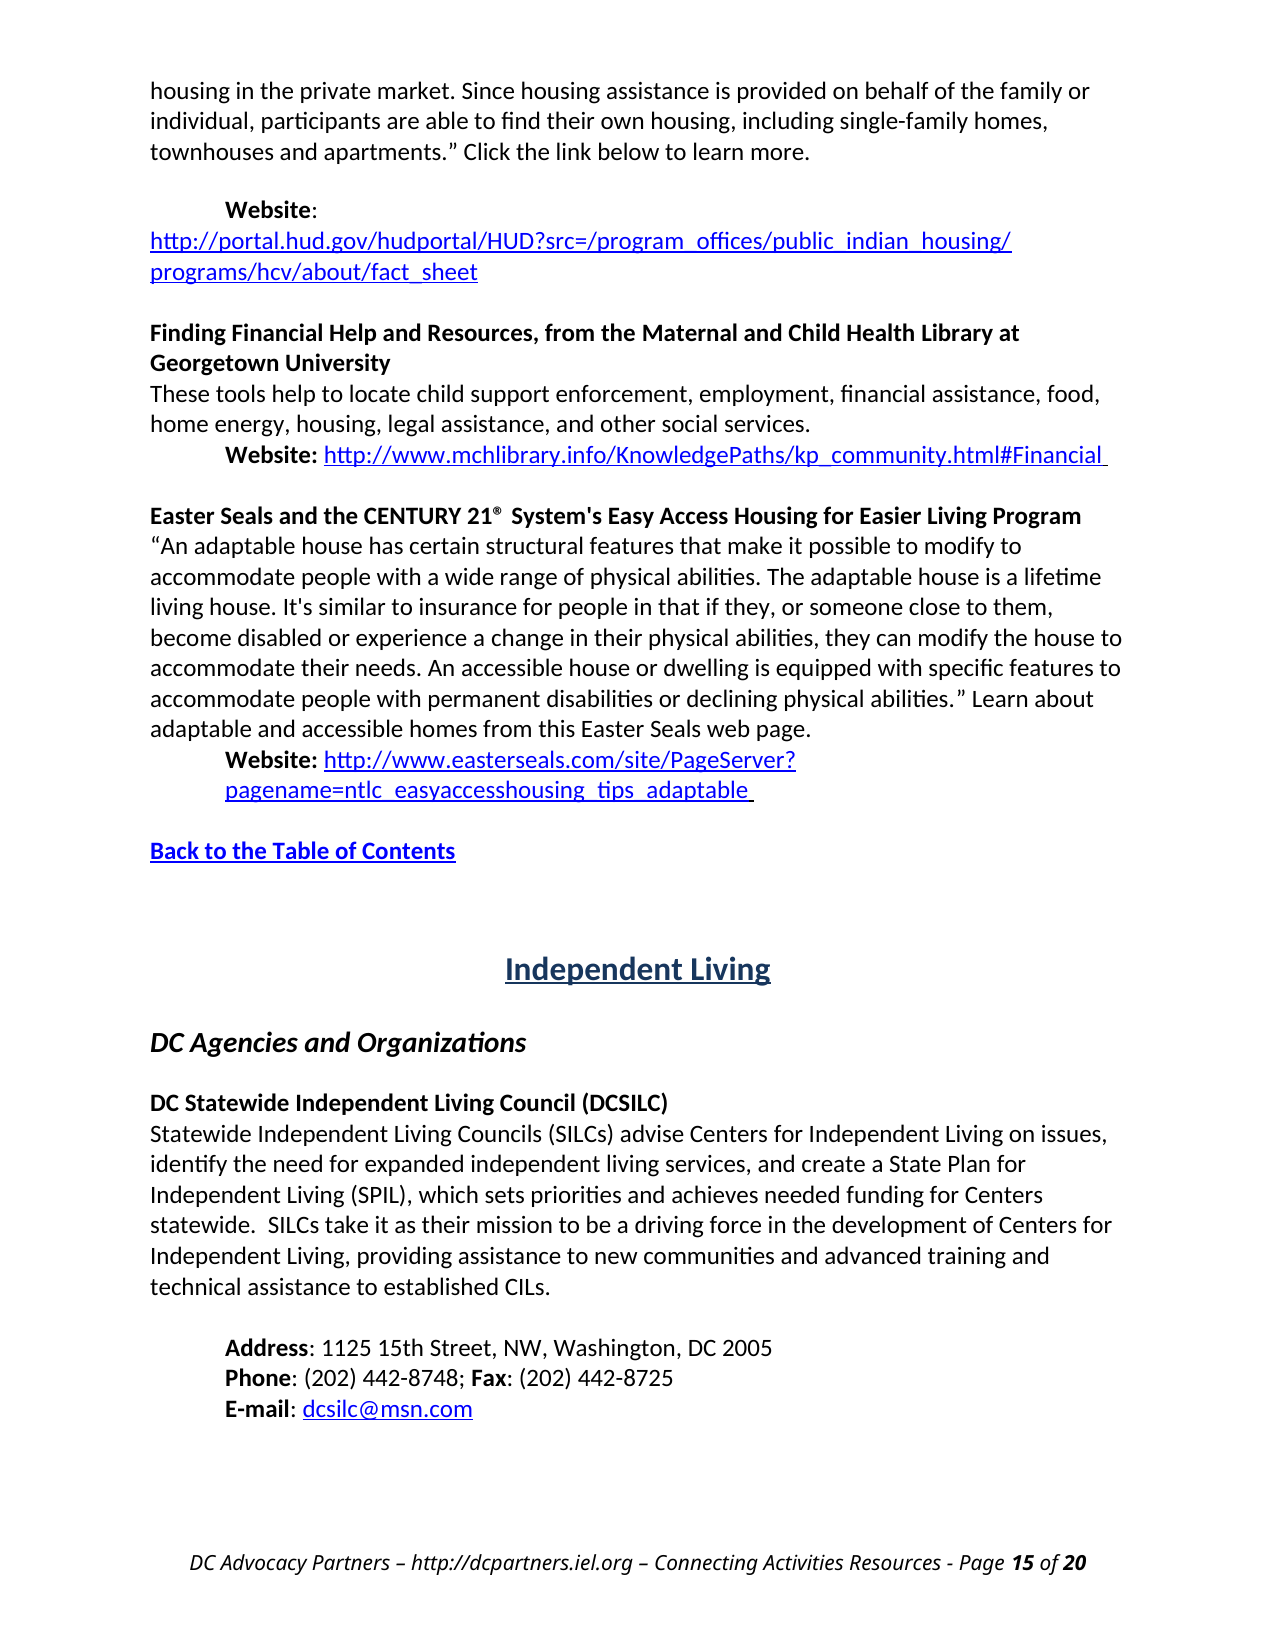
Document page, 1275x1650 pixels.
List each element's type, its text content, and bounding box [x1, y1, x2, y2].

text These tools help to locate child support enforcement, employment, financial assistance, food, home energy, housing, legal assistance, and other social services. [812, 378, 1125, 439]
text Independent Living [150, 947, 1125, 988]
text DC Statewide Independent Living Council (DCSILC) Statewide Independent Living Councils (SILCs) advise Centers for Independent Living on issues, identify the need for expanded independent living services, and create a State Plan for Independent Living (SPIL), which sets priorities and achieves needed funding for Centers statewide. SILCs take it as their mission to be a driving force in the development of Centers for Independent Living, providing assistance to new communities and advanced training and technical assistance to established CILs. [150, 1087, 1125, 1301]
text Website: http://www.easterseals.com/site/PageServer?pagename=ntlc_easyaccesshousing_tips_adaptable [225, 744, 1125, 805]
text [150, 75, 1125, 194]
text Address: 1125 15th Street, NW, Washington, DC 2005 Phone: (202) 442-8748; Fax: (202) 442-8725 E-mail: dcsilc@msn.com [225, 1332, 1125, 1423]
text Back to the Table of Contents [150, 836, 1125, 866]
text “An adaptable house has certain structural features that make it possible to modify to accommodate people with a wide range of physical abilities. The adaptable house is a lifetime living house. It's similar to insurance for people in that if they, or someone close to them, become disabled or experience a change in their physical abilities, they can modify the house to accommodate their needs. An accessible house or dwelling is equipped with specific features to accommodate people with permanent disabilities or declining physical abilities.” Learn about adaptable and accessible homes from this Easter Seals web page. [150, 530, 1125, 744]
text Website: http://www.mchlibrary.info/KnowledgePaths/kp_community.html#Financial Easter Seals and the CENTURY 21® System's Easy Access Housing for Easier Living Program [150, 439, 1125, 530]
text Website: http://portal.hud.gov/hudportal/HUD?src=/program_offices/public_indian_housing/programs/hcv/about/fact_sheet [150, 194, 1125, 286]
text Finding Financial Help and Resources, from the Maternal and Child Health Library at Georgetown University [150, 317, 1125, 378]
text DC Agencies and Organizations [150, 1024, 1125, 1087]
